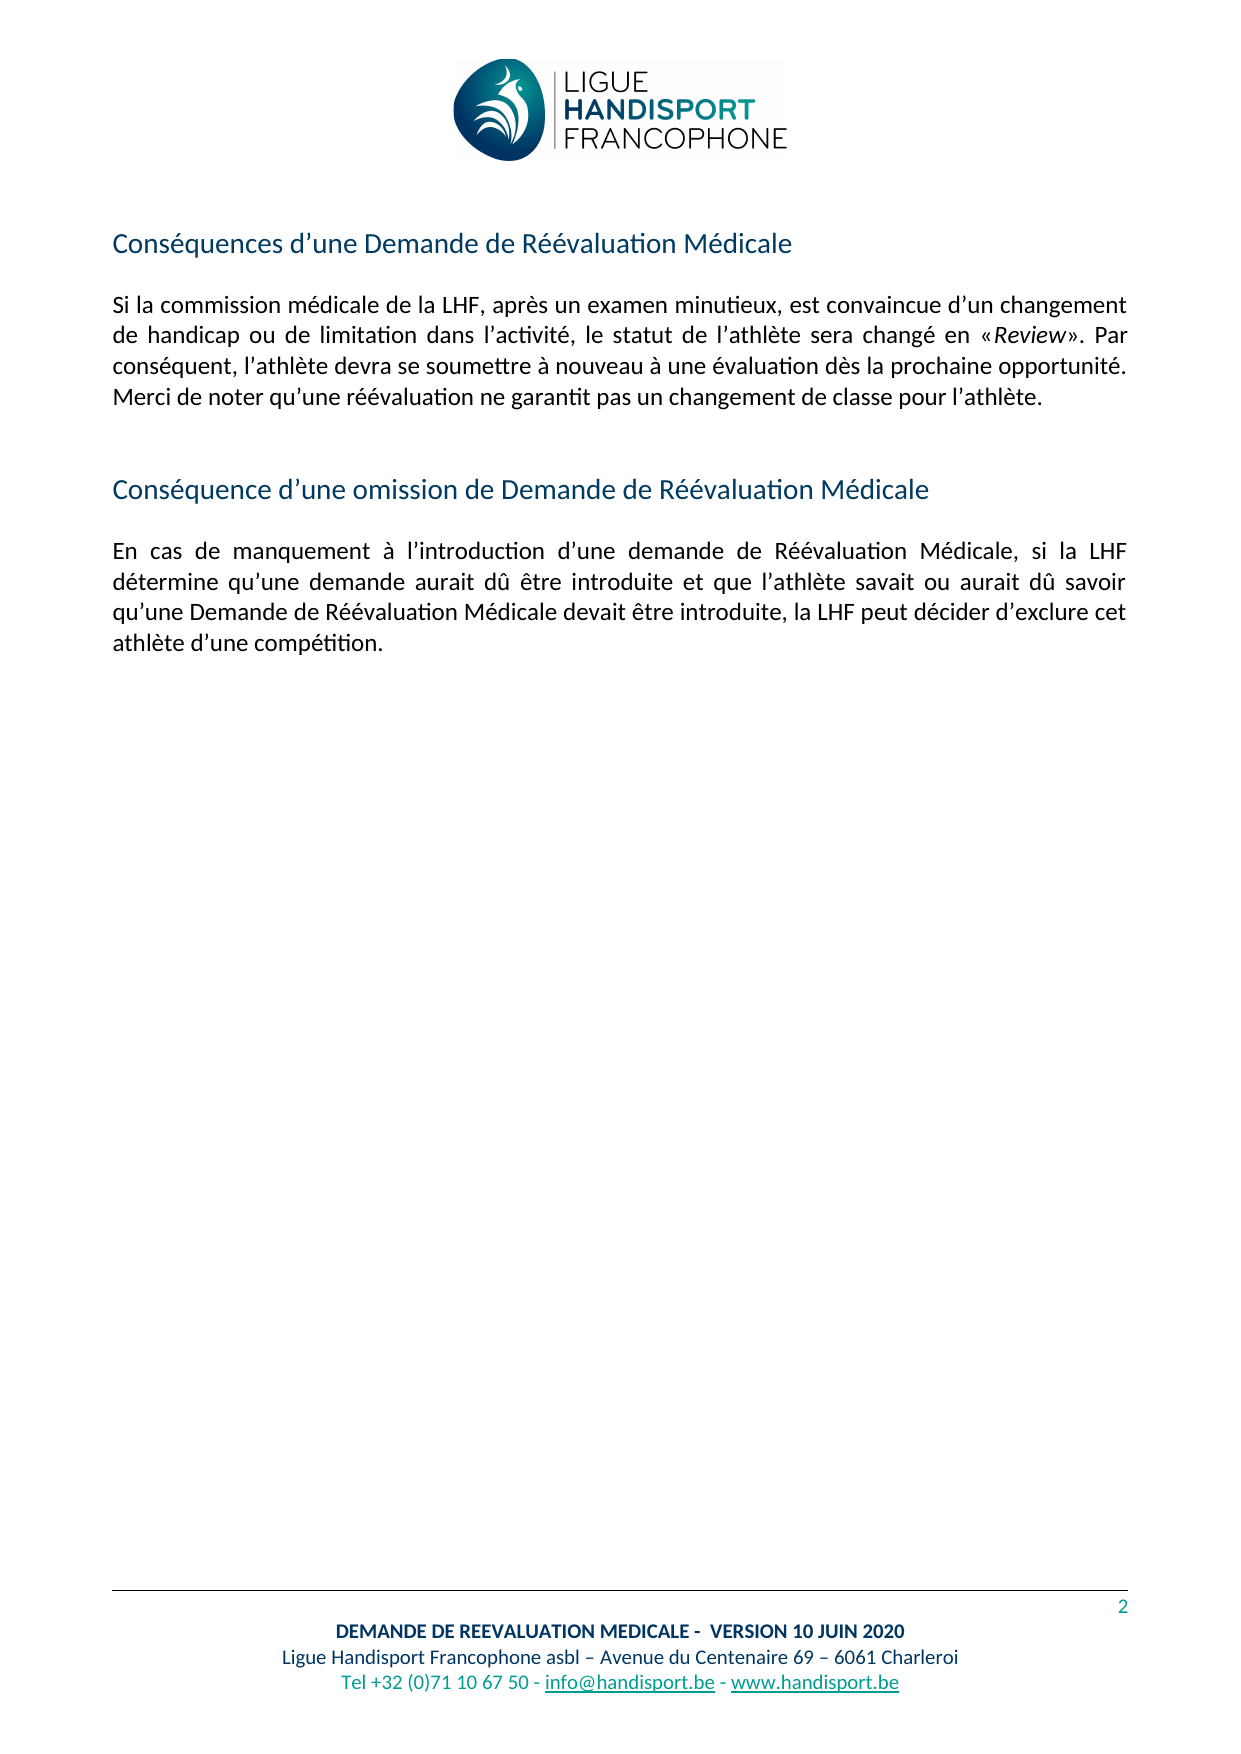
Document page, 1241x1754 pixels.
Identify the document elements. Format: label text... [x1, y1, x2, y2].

picture [453, 59, 787, 161]
subtitle Conséquences d’une Demande de Réévaluation Médicale [112, 226, 1128, 261]
text En cas de manquement à l’introduction d’une demande de Réévaluation Médicale, si la LHF détermine qu’une demande aurait dû être introduite et que l’athlète savait ou aurait dû savoir qu’une Demande de Réévaluation Médicale devait être introduite, la LHF peut décider d’exclure cet athlète d’une compétition. [112, 535, 1128, 657]
subtitle Conséquence d’une omission de Demande de Réévaluation Médicale [112, 471, 1128, 507]
text Si la commission médicale de la LHF, après un examen minutieux, est convaincue d’un changement de handicap ou de limitation dans l’activité, le statut de l’athlète sera changé en «Review». Par conséquent, l’athlète devra se soumettre à nouveau à une évaluation dès la prochaine opportunité. Merci de noter qu’une réévaluation ne garantit pas un changement de classe pour l’athlète. [112, 289, 1128, 411]
